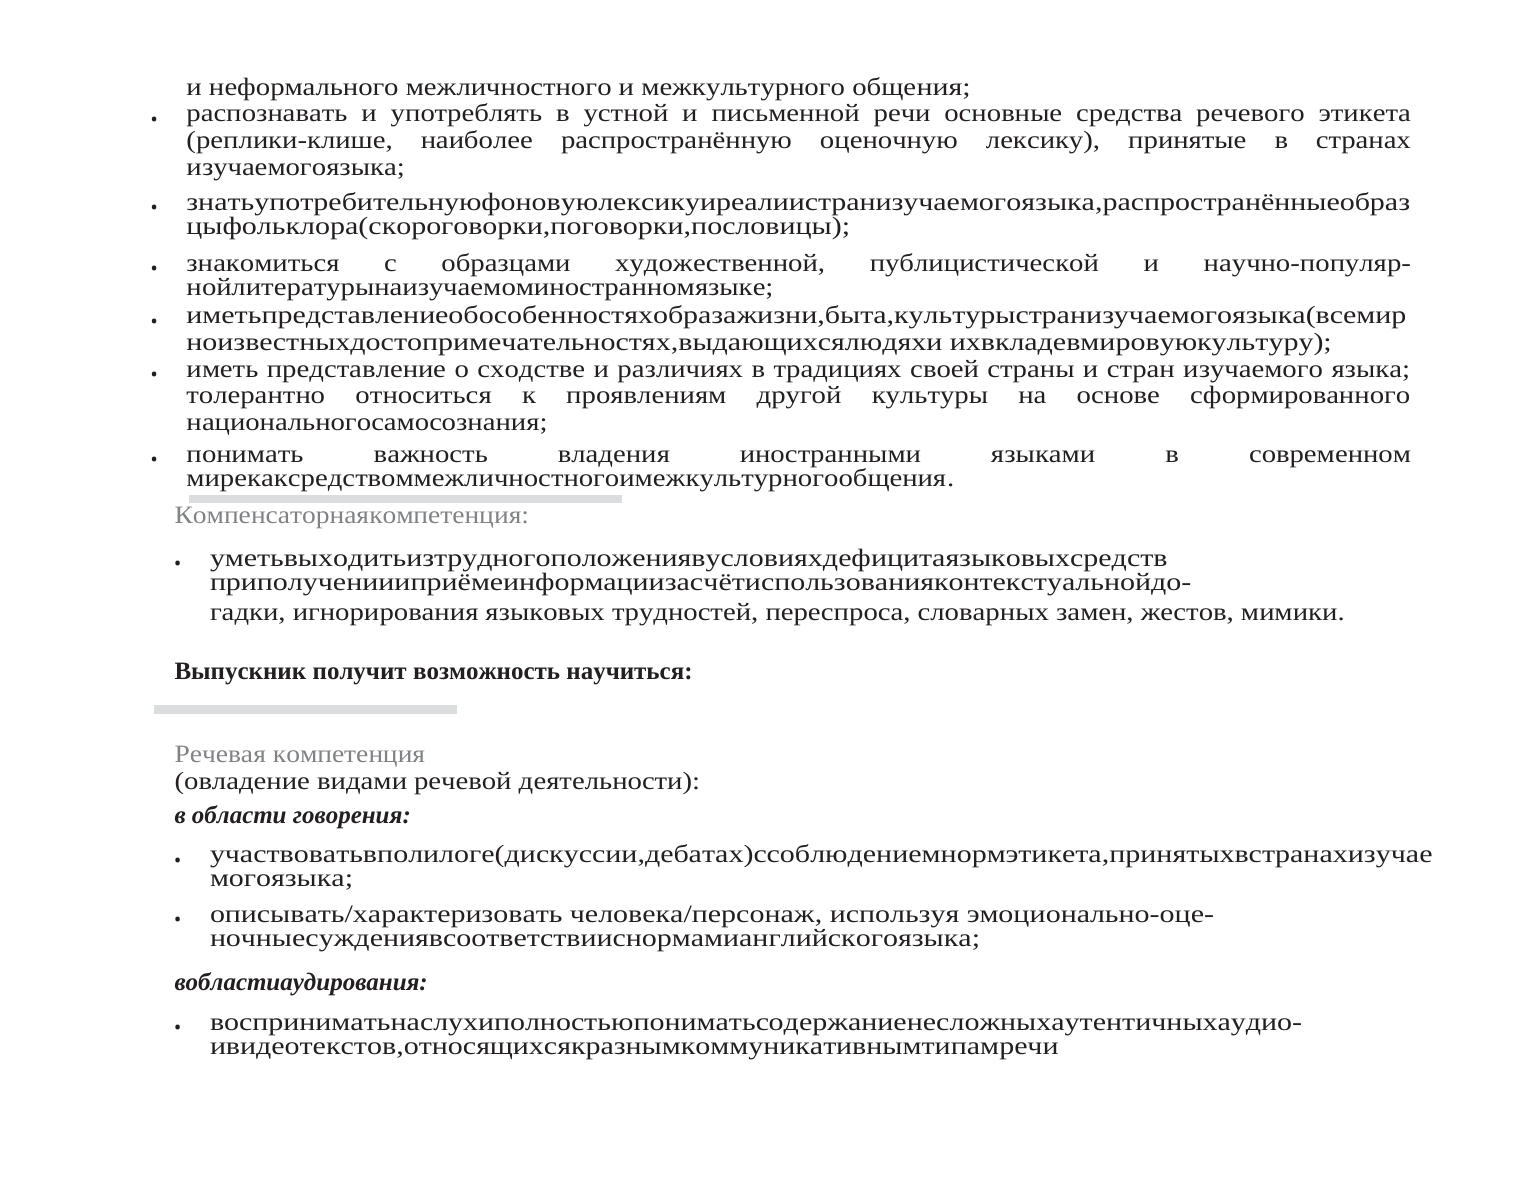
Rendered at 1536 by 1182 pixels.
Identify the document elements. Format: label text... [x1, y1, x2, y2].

list описывать/характеризовать человека/персонаж, используя эмоционально-оце- ночныесуждениявсоответствииснормамианглийскогоязыка; [174, 897, 1435, 952]
list знатьупотребительнуюфоновуюлексикуиреалиистранизучаемогоязыка,распространённыеобразцыфольклора(скороговорки,поговорки,пословицы); [151, 184, 1412, 240]
list участвоватьвполилоге(дискуссии,дебатах)ссоблюдениемнормэтикета,принятыхвстранахизучаемогоязыка; [174, 837, 1435, 892]
list распознавать и употреблять в устной и письменной речи основные средства речевого этикета (реплики-клише, наиболее распространённую оценочную лексику), принятые в странах изучаемогоязыка; [151, 101, 1412, 181]
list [151, 74, 1412, 101]
list знакомиться с образцами художественной, публицистической и научно-популяр- нойлитературынаизучаемоминостранномязыке; [151, 245, 1412, 301]
list понимать важность владения иностранными языками в современном мирекаксредствоммежличностногоимежкультурногообщения. [151, 436, 1412, 492]
text гадки, игнорирования языковых трудностей, переспроса, словарных замен, жестов, мимики. [210, 597, 1435, 626]
text вобластиаудирования: [174, 967, 1446, 996]
list иметьпредставлениеобособенностяхобразажизни,быта,культурыстранизучаемогоязыка(всемирноизвестныхдостопримечательностях,выдающихсялюдяхи ихвкладевмировуюкультуру); [151, 303, 1412, 356]
subtitle Выпускник получит возможность научиться: [174, 656, 1446, 685]
list иметь представление о сходстве и различиях в традициях своей страны и стран изучаемого языка; толерантно относиться к проявлениям другой культуры на основе сформированного национальногосамосознания; [151, 356, 1412, 436]
list восприниматьнаслухиполностьюпониматьсодержаниенесложныхаутентичныхаудио-ивидеотекстов,относящихсякразнымкоммуникативнымтипамречи [174, 1005, 1435, 1060]
subtitle Речевая компетенция [174, 743, 1446, 768]
subtitle (овладение видами речевой деятельности): [174, 768, 1446, 794]
list уметьвыходитьизтрудногоположениявусловияхдефицитаязыковыхсредств приполучениииприёмеинформациизасчётиспользованияконтекстуальнойдо- [174, 541, 1435, 596]
subtitle Компенсаторнаякомпетенция: [174, 501, 1446, 529]
text в области говорения: [174, 800, 1446, 828]
